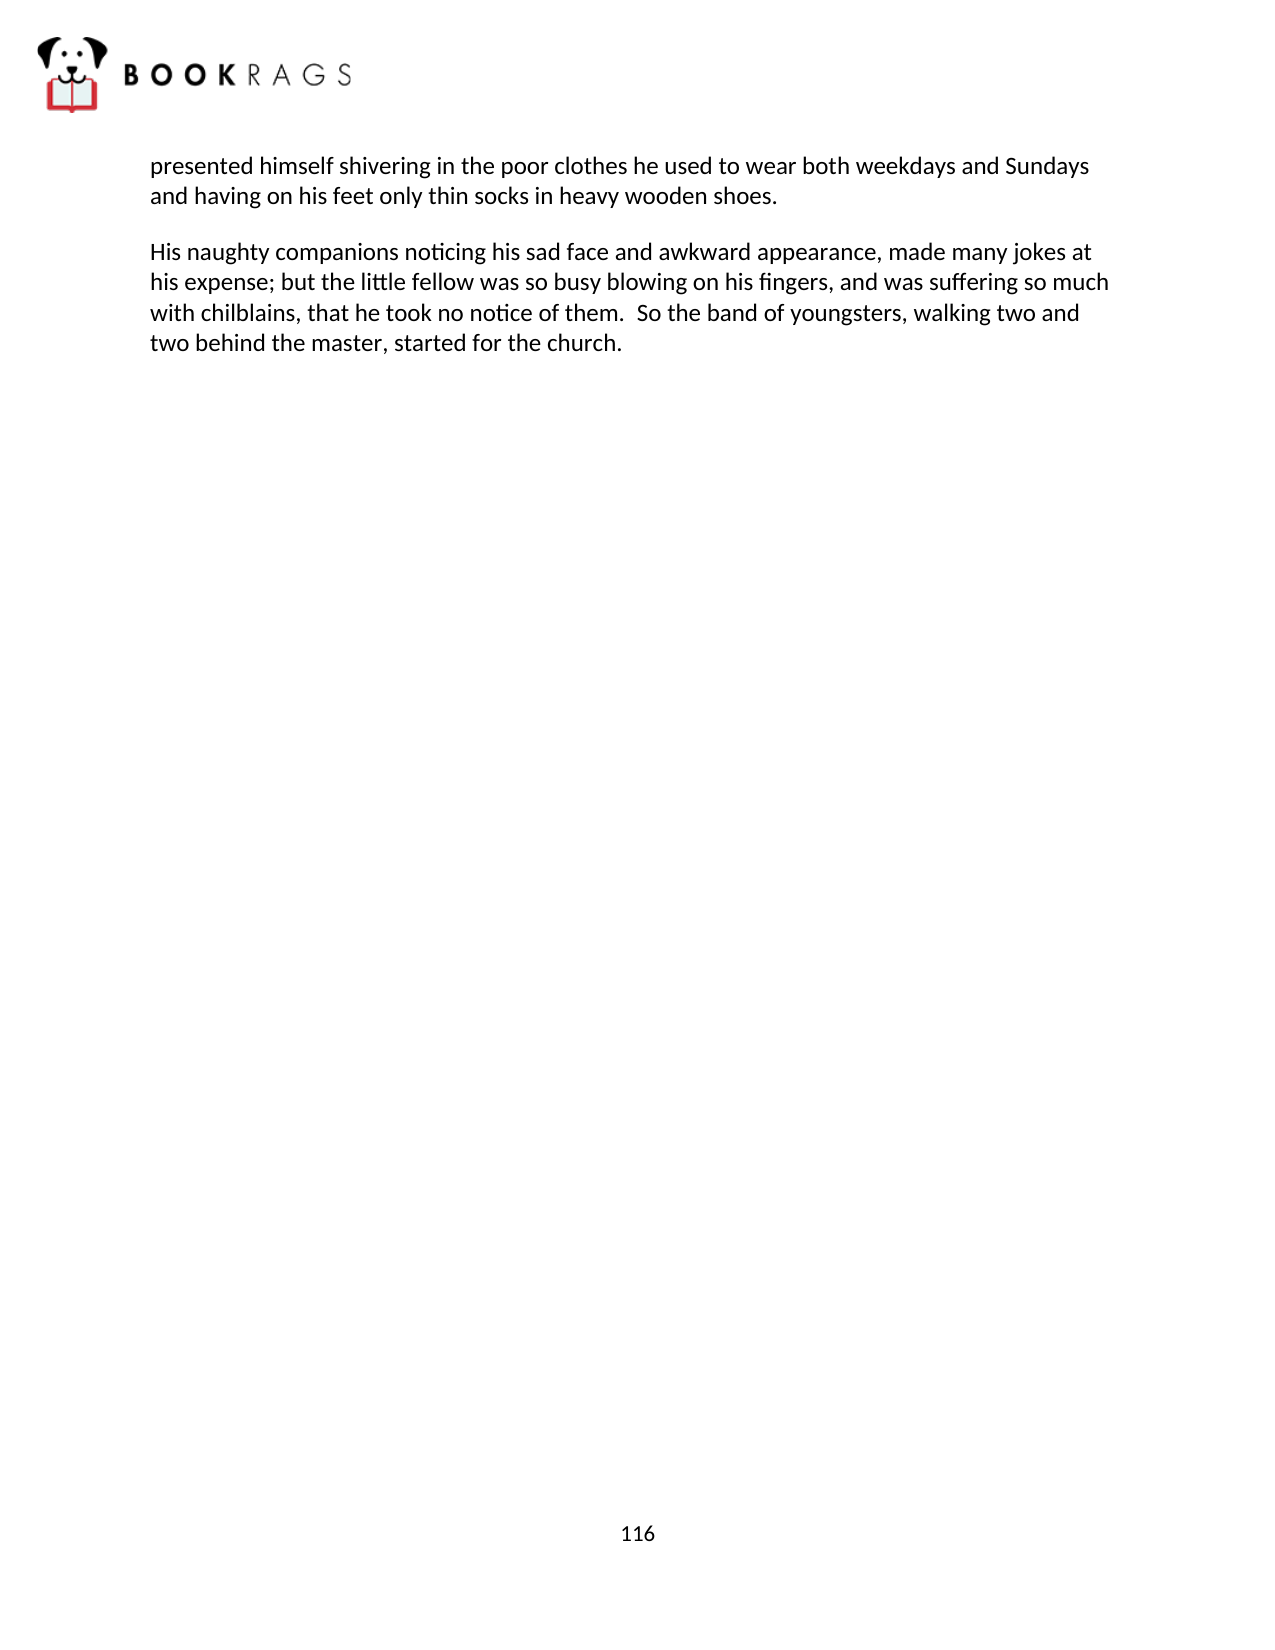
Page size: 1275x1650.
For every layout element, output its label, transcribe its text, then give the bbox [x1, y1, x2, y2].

picture [37, 37, 351, 113]
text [150, 150, 1125, 211]
text His naughty companions noticing his sad face and awkward appearance, made many jokes at his expense; but the little fellow was so busy blowing on his fingers, and was suffering so much with chilblains, that he took no notice of them. So the band of youngsters, walking two and two behind the master, started for the church. [150, 236, 1125, 358]
